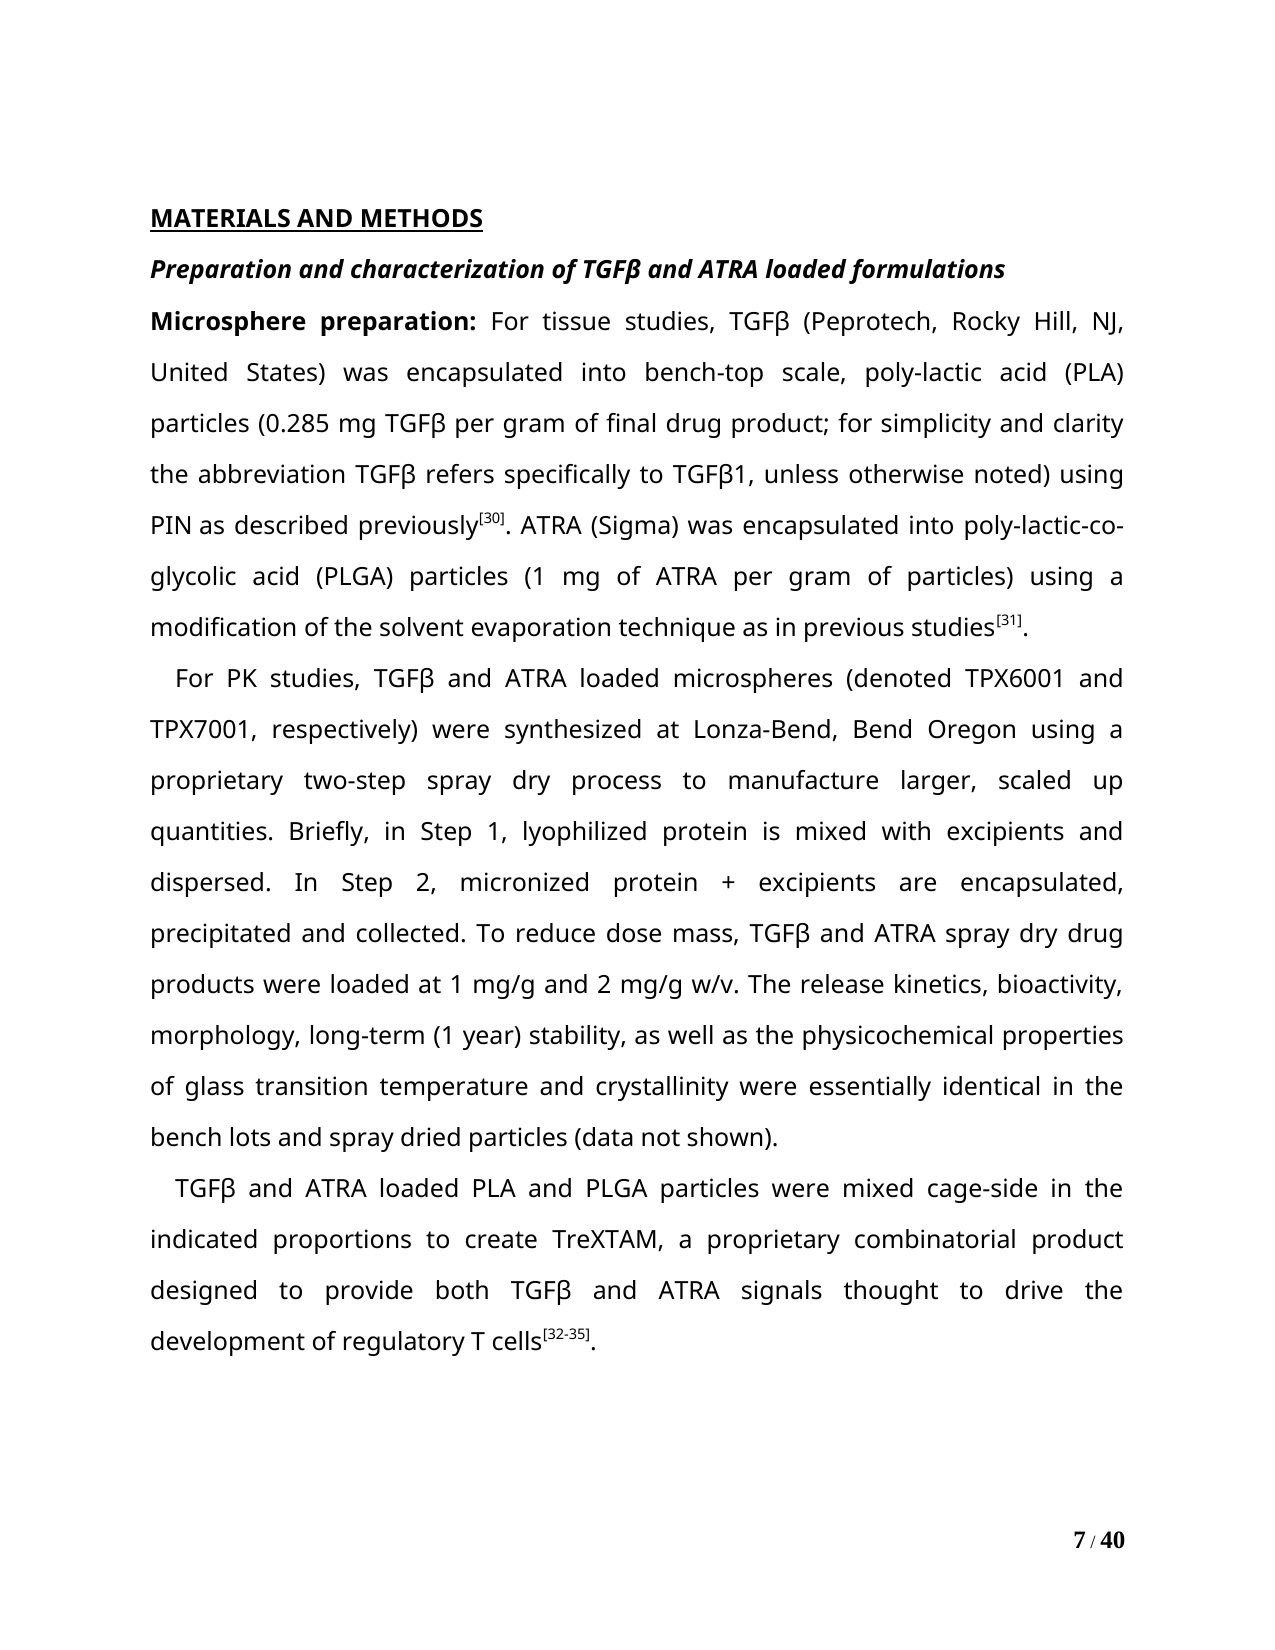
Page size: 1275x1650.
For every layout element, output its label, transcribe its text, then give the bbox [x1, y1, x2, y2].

text Preparation and characterization of TGFβ and ATRA loaded formulations [150, 252, 1125, 286]
text TGFβ and ATRA loaded PLA and PLGA particles were mixed cage-side in the indicated proportions to create TreXTAM, a proprietary combinatorial product designed to provide both TGFβ and ATRA signals thought to drive the development of regulatory T cells[32-35]. [150, 1171, 1125, 1358]
text MATERIALS AND METHODS [150, 201, 1125, 235]
text Microsphere preparation: For tissue studies, TGFβ (Peprotech, Rocky Hill, NJ, United States) was encapsulated into bench-top scale, poly-lactic acid (PLA) particles (0.285 mg TGFβ per gram of final drug product; for simplicity and clarity the abbreviation TGFβ refers specifically to TGFβ1, unless otherwise noted) using PIN as described previously[30]. ATRA (Sigma) was encapsulated into poly-lactic-co-glycolic acid (PLGA) particles (1 mg of ATRA per gram of particles) using a modification of the solvent evaporation technique as in previous studies[31]. [150, 303, 1125, 643]
text For PK studies, TGFβ and ATRA loaded microspheres (denoted TPX6001 and TPX7001, respectively) were synthesized at Lonza-Bend, Bend Oregon using a proprietary two-step spray dry process to manufacture larger, scaled up quantities. Briefly, in Step 1, lyophilized protein is mixed with excipients and dispersed. In Step 2, micronized protein + excipients are encapsulated, precipitated and collected. To reduce dose mass, TGFβ and ATRA spray dry drug products were loaded at 1 mg/g and 2 mg/g w/v. The release kinetics, bioactivity, morphology, long-term (1 year) stability, as well as the physicochemical properties of glass transition temperature and crystallinity were essentially identical in the bench lots and spray dried particles (data not shown). [150, 660, 1125, 1154]
